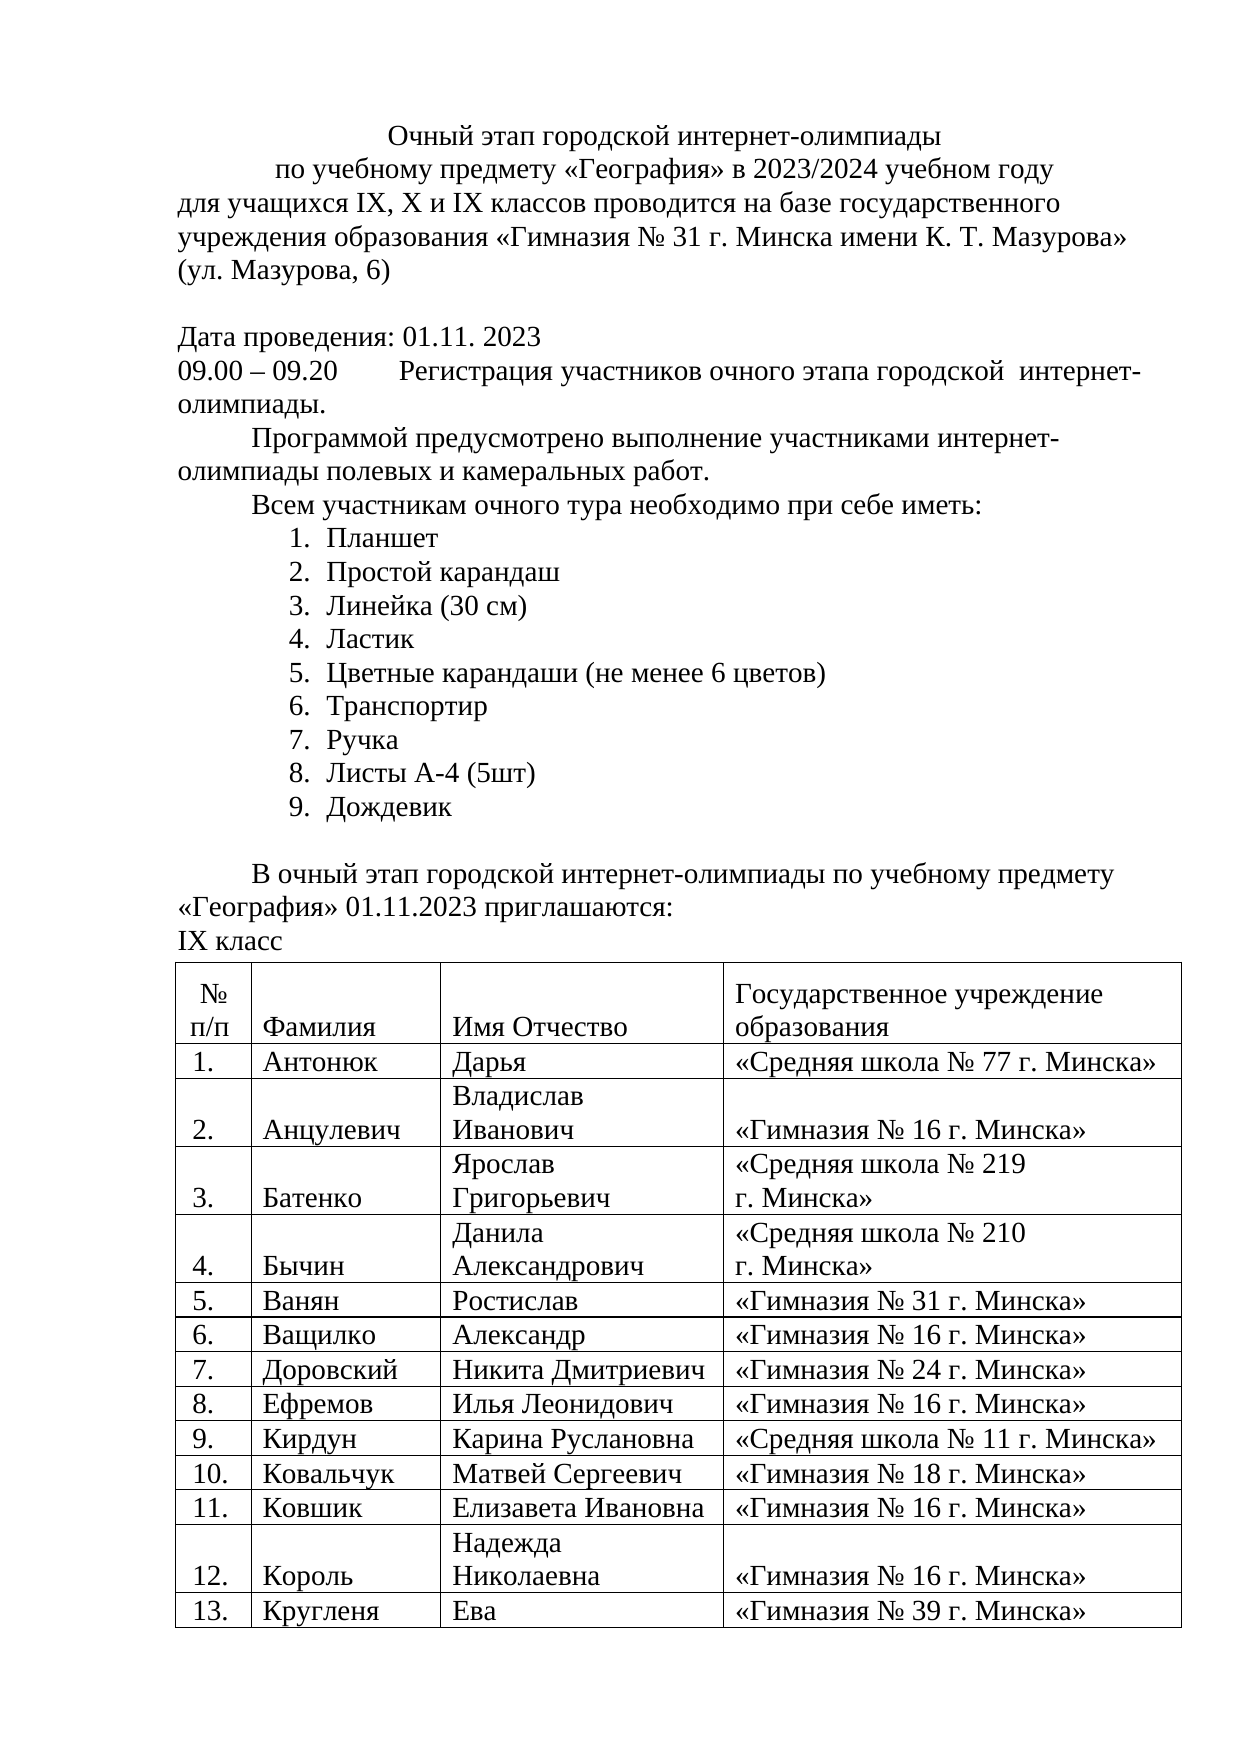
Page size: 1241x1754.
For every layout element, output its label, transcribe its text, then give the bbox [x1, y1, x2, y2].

table_cell Анцулевич [252, 1079, 440, 1146]
table_cell «Гимназия № 16 г. Минска» [724, 1490, 1181, 1524]
list Листы А-4 (5шт) [288, 755, 1152, 789]
table_cell «Гимназия № 16 г. Минска» [724, 1079, 1181, 1146]
table_cell Ева [441, 1593, 723, 1627]
table_cell Ващилко [252, 1318, 440, 1351]
table_cell [176, 1352, 251, 1386]
table_cell [176, 1079, 251, 1146]
table_cell Ростислав [441, 1283, 723, 1316]
table_cell «Гимназия № 24 г. Минска» [724, 1352, 1181, 1386]
table_cell [176, 1593, 251, 1627]
list Ластик [288, 621, 1152, 655]
table_cell «Гимназия № 16 г. Минска» [724, 1318, 1181, 1351]
table_cell «Гимназия № 18 г. Минска» [724, 1456, 1181, 1489]
text Дата проведения: 01.11. 2023 [177, 319, 1152, 353]
table_header № п/п [176, 963, 251, 1043]
table_cell Никита Дмитриевич [441, 1352, 723, 1386]
table_cell Ковшик [252, 1490, 440, 1524]
list Планшет [288, 521, 1152, 554]
table_cell «Средняя школа № 210 г. Минска» [724, 1215, 1181, 1282]
table_cell [176, 1215, 251, 1282]
table_cell Надежда Николаевна [441, 1525, 723, 1592]
list Транспортир [288, 688, 1152, 722]
table_cell [176, 1318, 251, 1351]
list Дождевик [288, 789, 1152, 822]
text Очный этап городской интернет-олимпиады [177, 118, 1152, 152]
table_cell Александр [441, 1318, 723, 1351]
table_cell Антонюк [252, 1044, 440, 1077]
table_cell «Средняя школа № 219 г. Минска» [724, 1147, 1181, 1214]
table_cell «Гимназия № 16 г. Минска» [724, 1387, 1181, 1420]
table_cell Ковальчук [252, 1456, 440, 1489]
table_cell Доровский [252, 1352, 440, 1386]
table_cell Кирдун [252, 1421, 440, 1455]
table_cell Матвей Сергеевич [441, 1456, 723, 1489]
table_cell [176, 1421, 251, 1455]
text по учебному предмету «География» в 2023/2024 учебном году [177, 152, 1152, 185]
table_cell [176, 1044, 251, 1077]
table_cell [176, 1456, 251, 1489]
list Ручка [288, 722, 1152, 755]
table_cell Дарья [441, 1044, 723, 1077]
table_cell [176, 1490, 251, 1524]
table_cell Карина Руслановна [441, 1421, 723, 1455]
table_header Фамилия [252, 963, 440, 1043]
text Всем участникам очного тура необходимо при себе иметь: [177, 487, 1152, 521]
table_cell Бычин [252, 1215, 440, 1282]
list Простой карандаш [288, 554, 1152, 588]
table_header Имя Отчество [441, 963, 723, 1043]
text В очный этап городской интернет-олимпиады по учебному предмету «География» 01.11.2023 приглашаются: [177, 856, 1152, 923]
table_cell Владислав Иванович [441, 1079, 723, 1146]
table_cell «Гимназия № 31 г. Минска» [724, 1283, 1181, 1316]
table_cell «Средняя школа № 11 г. Минска» [724, 1421, 1181, 1455]
list Цветные карандаши (не менее 6 цветов) [288, 655, 1152, 688]
table_cell Ярослав Григорьевич [441, 1147, 723, 1214]
text IX класс [177, 923, 1152, 957]
text 09.00 – 09.20 Регистрация участников очного этапа городской интернет-олимпиады. [177, 353, 1152, 420]
table_cell «Средняя школа № 77 г. Минска» [724, 1044, 1181, 1077]
table_header Государственное учреждение образования [724, 963, 1181, 1043]
table_cell Данила Александрович [441, 1215, 723, 1282]
table_cell Елизавета Ивановна [441, 1490, 723, 1524]
table_cell Кругленя [252, 1593, 440, 1627]
table_cell Батенко [252, 1147, 440, 1214]
table_cell Илья Леонидович [441, 1387, 723, 1420]
table_cell [176, 1283, 251, 1316]
text Программой предусмотрено выполнение участниками интернет-олимпиады полевых и камеральных работ. [177, 420, 1152, 487]
table_cell «Гимназия № 39 г. Минска» [724, 1593, 1181, 1627]
table_cell [176, 1147, 251, 1214]
table_cell Ефремов [252, 1387, 440, 1420]
table_cell Ванян [252, 1283, 440, 1316]
table_cell [176, 1387, 251, 1420]
table_cell «Гимназия № 16 г. Минска» [724, 1525, 1181, 1592]
table_cell Король [252, 1525, 440, 1592]
text для учащихся IX, X и IX классов проводится на базе государственного учреждения образования «Гимназия № 31 г. Минска имени К. Т. Мазурова» (ул. Мазурова, 6) [177, 185, 1152, 286]
table_cell [176, 1525, 251, 1592]
list Линейка (30 см) [288, 588, 1152, 621]
